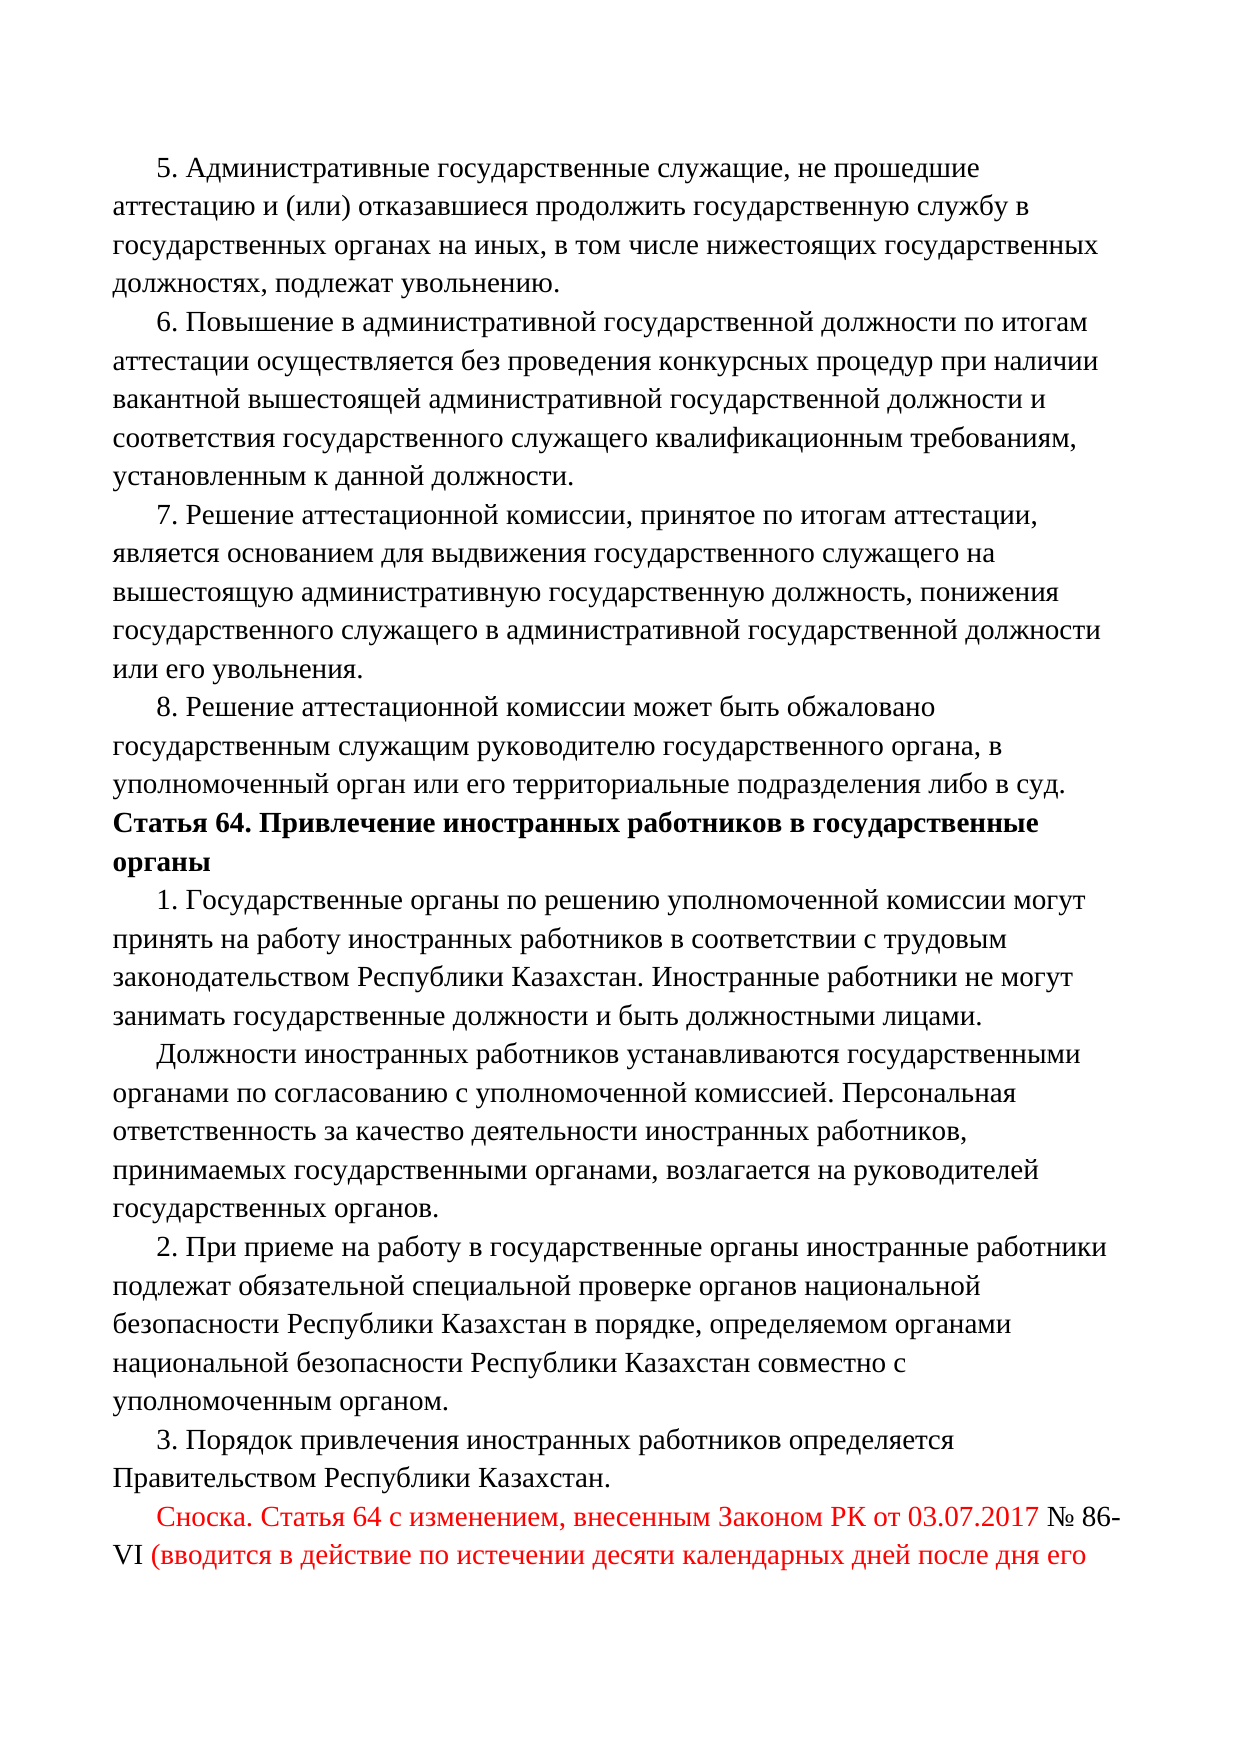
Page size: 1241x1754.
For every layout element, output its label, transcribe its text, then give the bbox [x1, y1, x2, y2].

text 8. Решение аттестационной комиссии может быть обжаловано государственным служащим руководителю государственного органа, в уполномоченный орган или его территориальные подразделения либо в суд. [112, 689, 1128, 800]
text 2. При приеме на работу в государственные органы иностранные работники подлежат обязательной специальной проверке органов национальной безопасности Республики Казахстан в порядке, определяемом органами национальной безопасности Республики Казахстан совместно с уполномоченным органом. [112, 1229, 1128, 1417]
text 6. Повышение в административной государственной должности по итогам аттестации осуществляется без проведения конкурсных процедур при наличии вакантной вышестоящей административной государственной должности и соответствия государственного служащего квалификационным требованиям, установленным к данной должности. [112, 304, 1128, 492]
text 7. Решение аттестационной комиссии, принятое по итогам аттестации, является основанием для выдвижения государственного служащего на вышестоящую административную государственную должность, понижения государственного служащего в административной государственной должности или его увольнения. [112, 497, 1128, 684]
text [112, 1499, 1128, 1571]
text 3. Порядок привлечения иностранных работников определяется Правительством Республики Казахстан. [112, 1422, 1128, 1494]
text 5. Административные государственные служащие, не прошедшие аттестацию и (или) отказавшиеся продолжить государственную службу в государственных органах на иных, в том числе нижестоящих государственных должностях, подлежат увольнению. [112, 150, 1128, 299]
text Должности иностранных работников устанавливаются государственными органами по согласованию с уполномоченной комиссией. Персональная ответственность за качество деятельности иностранных работников, принимаемых государственными органами, возлагается на руководителей государственных органов. [112, 1036, 1128, 1224]
text 1. Государственные органы по решению уполномоченной комиссии могут принять на работу иностранных работников в соответствии с трудовым законодательством Республики Казахстан. Иностранные работники не могут занимать государственные должности и быть должностными лицами. [112, 882, 1128, 1031]
text Статья 64. Привлечение иностранных работников в государственные органы [112, 805, 1128, 877]
